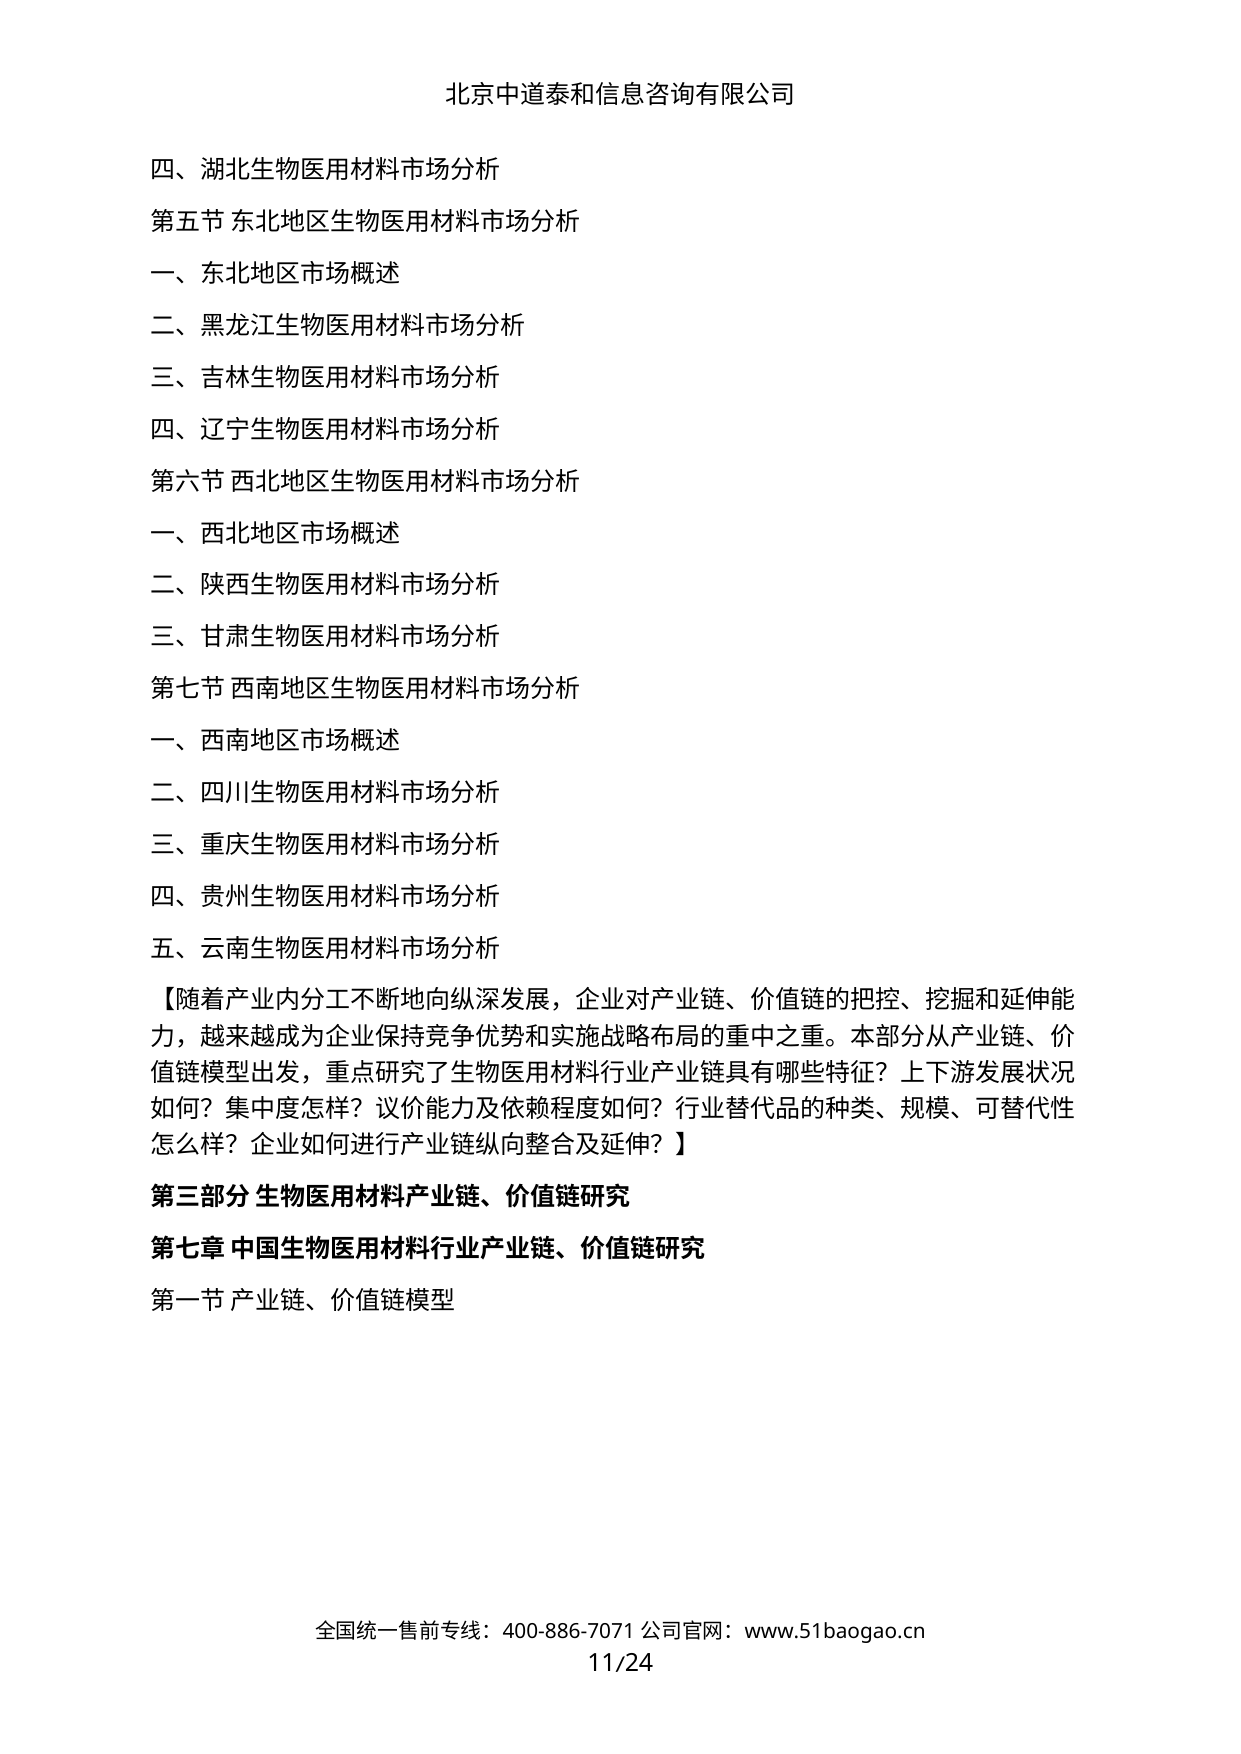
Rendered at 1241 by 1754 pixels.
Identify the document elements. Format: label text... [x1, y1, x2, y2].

text 一、西南地区市场概述 [150, 721, 1090, 757]
text 第一节 产业链、价值链模型 [150, 1281, 1090, 1317]
text 二、四川生物医用材料市场分析 [150, 772, 1090, 809]
text 三、重庆生物医用材料市场分析 [150, 824, 1090, 861]
text 第六节 西北地区生物医用材料市场分析 [150, 461, 1090, 497]
text 四、贵州生物医用材料市场分析 [150, 876, 1090, 912]
text 四、辽宁生物医用材料市场分析 [150, 409, 1090, 446]
text 一、西北地区市场概述 [150, 513, 1090, 549]
text 第七节 西南地区生物医用材料市场分析 [150, 669, 1090, 705]
text 【随着产业内分工不断地向纵深发展，企业对产业链、价值链的把控、挖掘和延伸能力，越来越成为企业保持竞争优势和实施战略布局的重中之重。本部分从产业链、价值链模型出发，重点研究了生物医用材料行业产业链具有哪些特征？上下游发展状况如何？集中度怎样？议价能力及依赖程度如何？行业替代品的种类、规模、可替代性怎么样？企业如何进行产业链纵向整合及延伸？】 [150, 980, 1090, 1161]
text 五、云南生物医用材料市场分析 [150, 928, 1090, 964]
text 三、甘肃生物医用材料市场分析 [150, 617, 1090, 653]
text 第七章 中国生物医用材料行业产业链、价值链研究 [150, 1229, 1090, 1265]
text 三、吉林生物医用材料市场分析 [150, 357, 1090, 394]
text 第三部分 生物医用材料产业链、价值链研究 [150, 1177, 1090, 1213]
text 二、黑龙江生物医用材料市场分析 [150, 306, 1090, 342]
text 四、湖北生物医用材料市场分析 [150, 150, 1090, 186]
text 第五节 东北地区生物医用材料市场分析 [150, 202, 1090, 238]
text 二、陕西生物医用材料市场分析 [150, 565, 1090, 601]
text 一、东北地区市场概述 [150, 254, 1090, 290]
